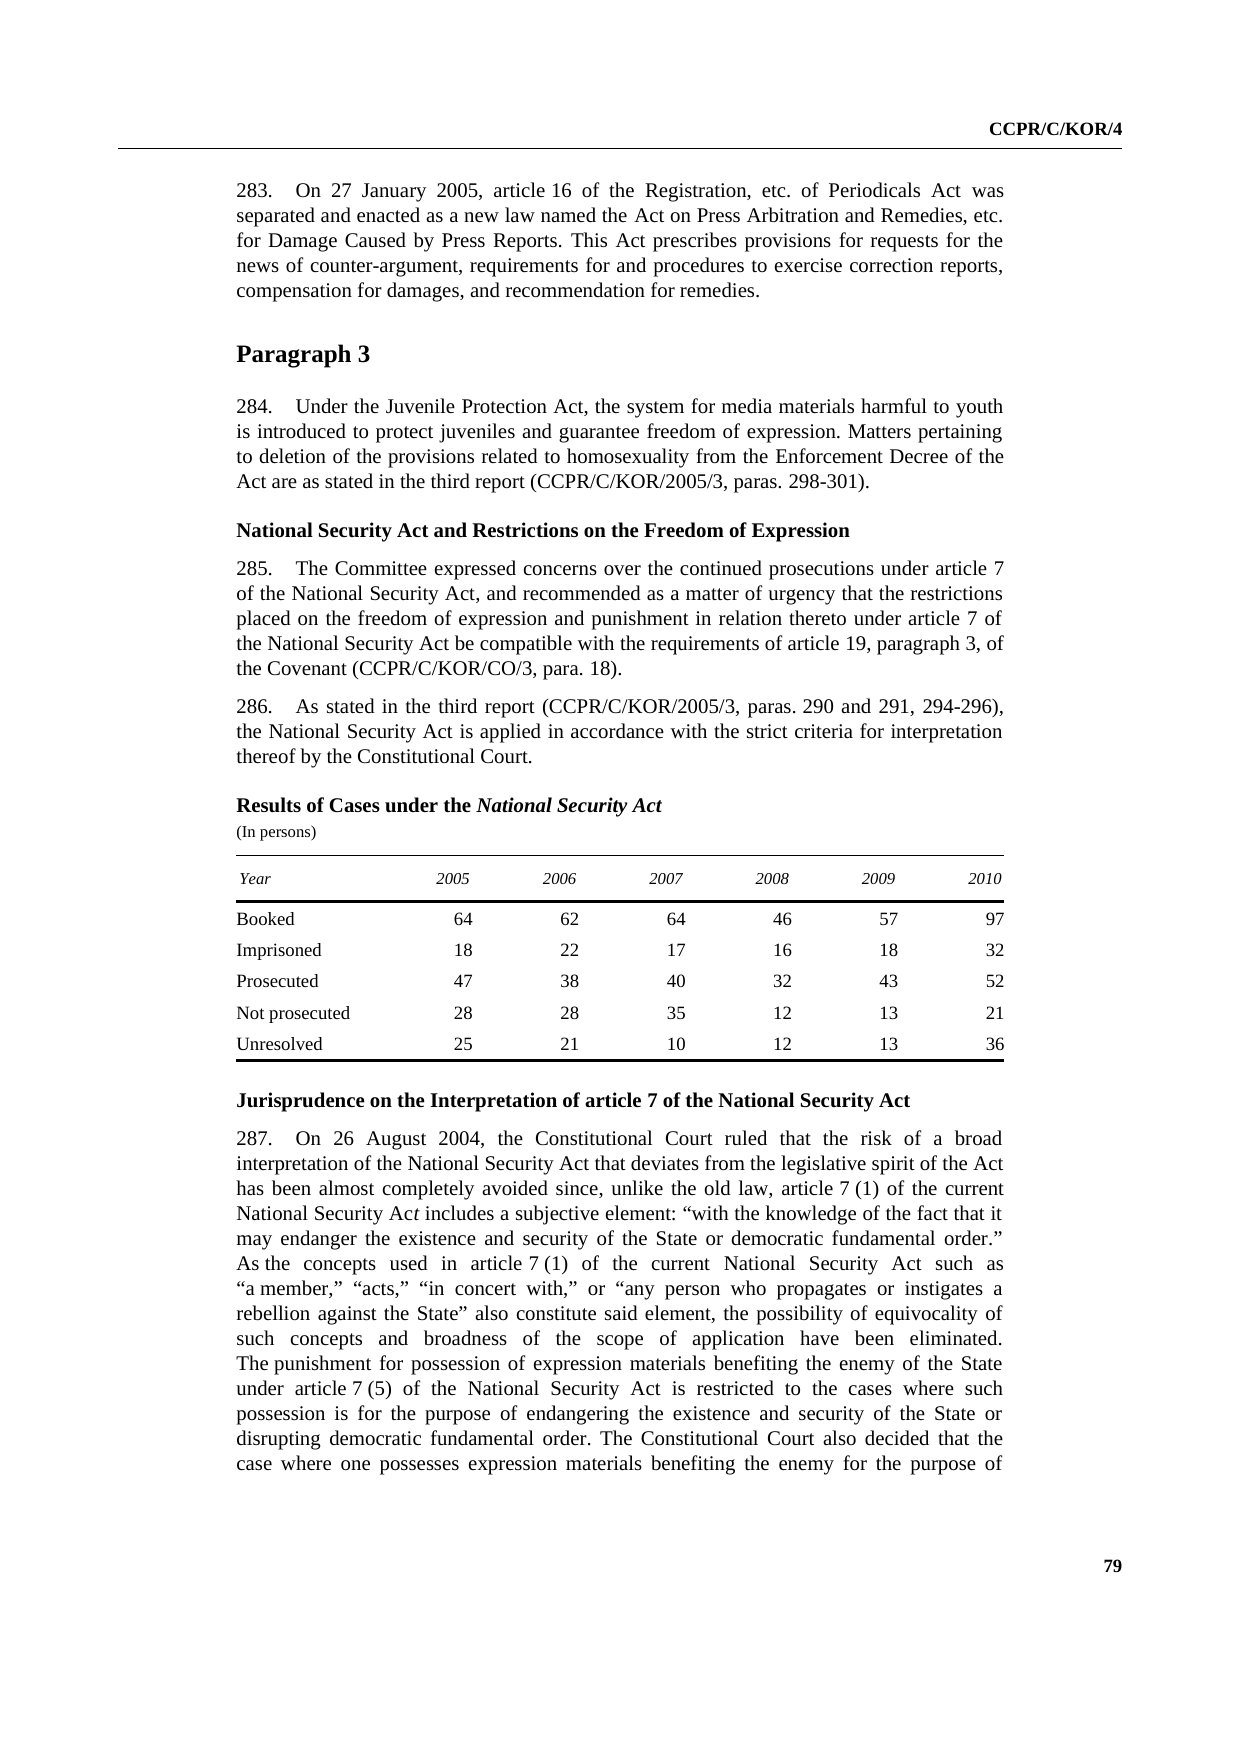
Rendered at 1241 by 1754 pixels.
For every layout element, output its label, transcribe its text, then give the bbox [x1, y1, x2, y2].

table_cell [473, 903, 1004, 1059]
text Results of Cases under the National Security Act (In persons) [118, 793, 1004, 843]
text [236, 1125, 1004, 1475]
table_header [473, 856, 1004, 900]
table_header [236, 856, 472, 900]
text 283. On 27 January 2005, article 16 of the Registration, etc. of Periodicals Act was separated and enacted as a new law named the Act on Press Arbitration and Remedies, etc. for Damage Caused by Press Reports. This Act prescribes provisions for requests for the news of counter-argument, requirements for and procedures to exercise correction reports, compensation for damages, and recommendation for remedies. [236, 177, 1004, 302]
text Paragraph 3 [118, 340, 1004, 368]
text 285. The Committee expressed concerns over the continued prosecutions under article 7 of the National Security Act, and recommended as a matter of urgency that the restrictions placed on the freedom of expression and punishment in relation thereto under article 7 of the National Security Act be compatible with the requirements of article 19, paragraph 3, of the Covenant (CCPR/C/KOR/CO/3, para. 18). [236, 555, 1004, 680]
text 284. Under the Juvenile Protection Act, the system for media materials harmful to youth is introduced to protect juveniles and guarantee freedom of expression. Matters pertaining to deletion of the provisions related to homosexuality from the Enforcement Decree of the Act are as stated in the third report (CCPR/C/KOR/2005/3, paras. 298-301). [236, 393, 1004, 493]
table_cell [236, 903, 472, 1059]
text National Security Act and Restrictions on the Freedom of Expression [118, 518, 1004, 543]
text 286. As stated in the third report (CCPR/C/KOR/2005/3, paras. 290 and 291, 294-296), the National Security Act is applied in accordance with the strict criteria for interpretation thereof by the . [236, 693, 1004, 768]
text Jurisprudence on the Interpretation of article 7 of the National Security Act [118, 1087, 1004, 1112]
